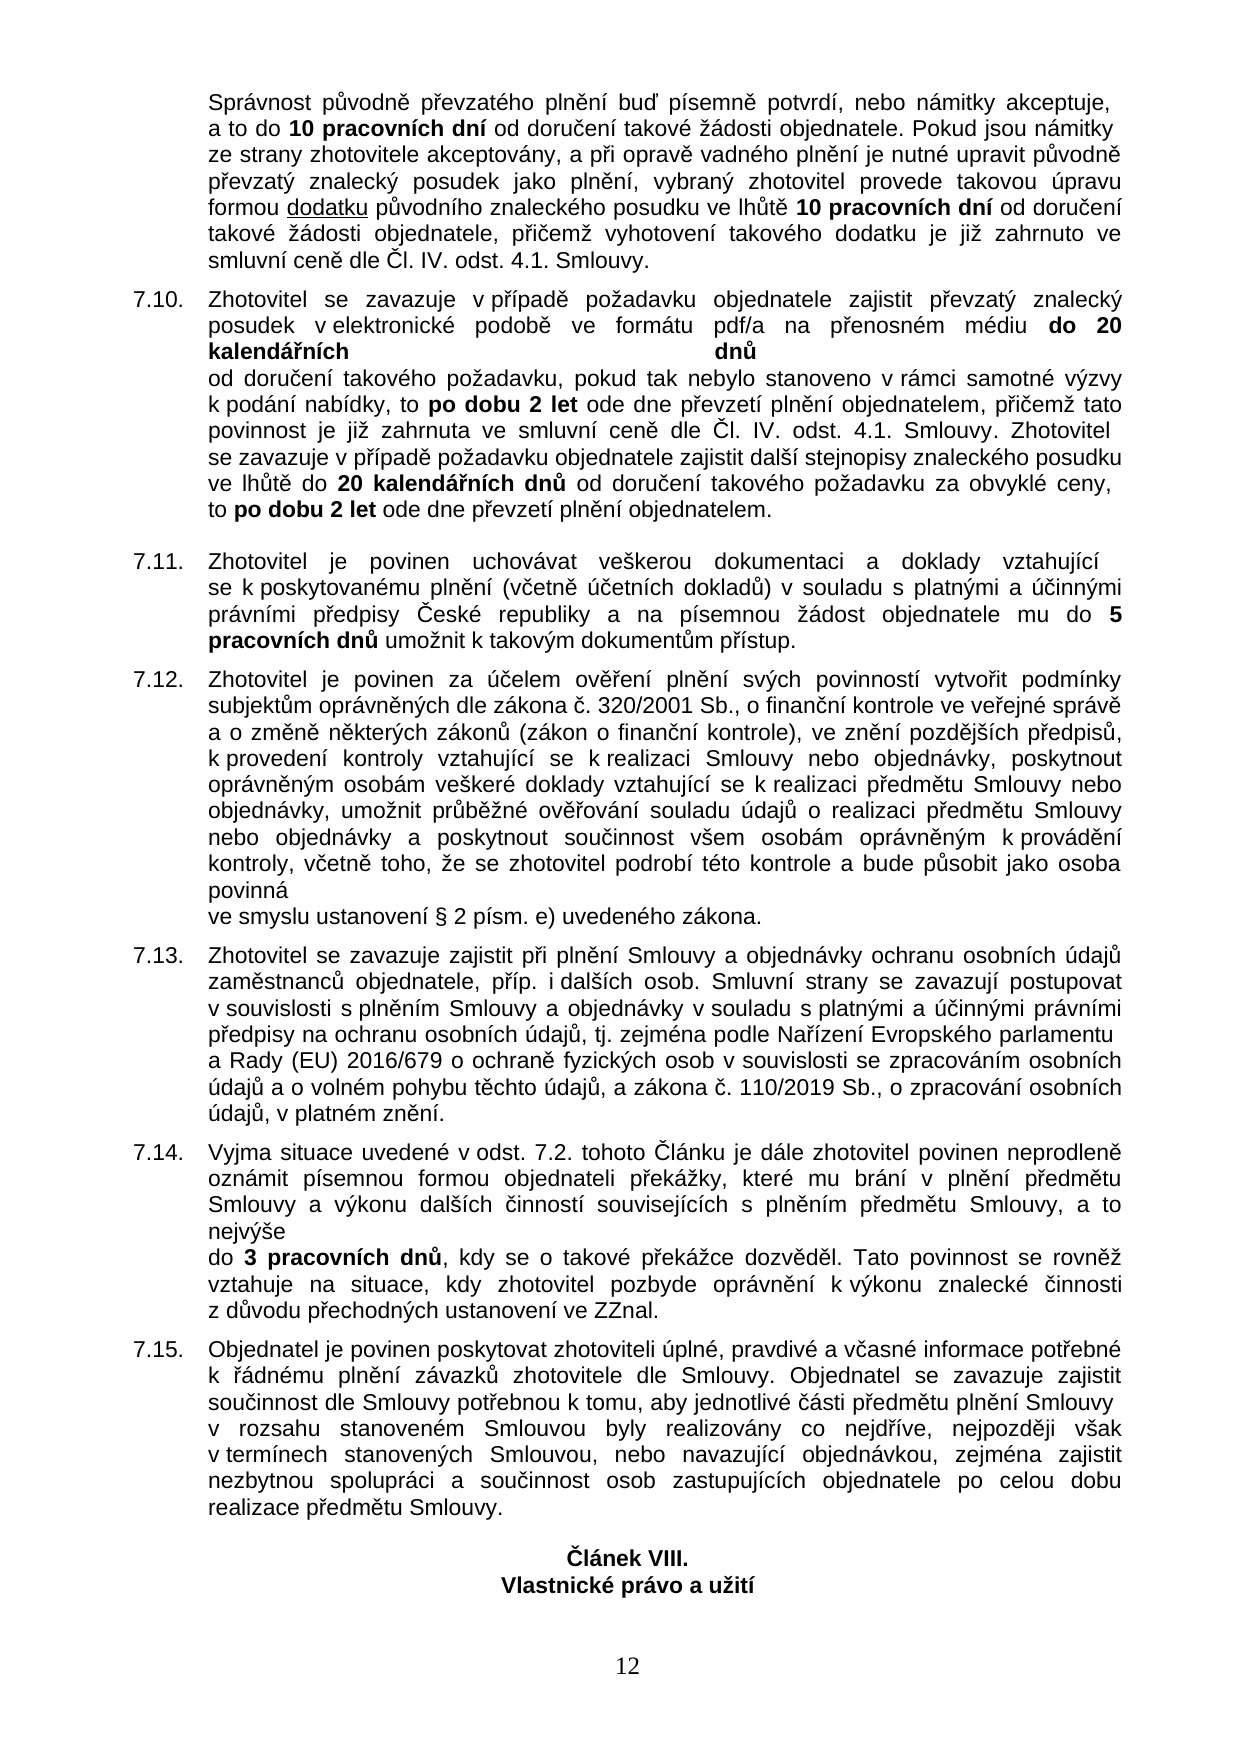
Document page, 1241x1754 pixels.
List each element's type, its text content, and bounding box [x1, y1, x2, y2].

text Článek VIII. [133, 1545, 1122, 1572]
list Zhotovitel je povinen za účelem ověření plnění svých povinností vytvořit podmínky subjektům oprávněných dle zákona č. 320/2001 Sb., o finanční kontrole ve veřejné správě a o změně některých zákonů (zákon o finanční kontrole), ve znění pozdějších předpisů, k provedení kontroly vztahující se k realizaci Smlouvy nebo objednávky, poskytnout oprávněným osobám veškeré doklady vztahující se k realizaci předmětu Smlouvy nebo objednávky, umožnit průběžné ověřování souladu údajů o realizaci předmětu Smlouvy nebo objednávky a poskytnout součinnost všem osobám oprávněným k provádění kontroly, včetně toho, že se zhotovitel podrobí této kontrole a bude působit jako osoba povinná ve smyslu ustanovení § 2 písm. e) uvedeného zákona. [133, 666, 1122, 929]
list Objednatel je povinen poskytovat zhotoviteli úplné, pravdivé a včasné informace potřebné k řádnému plnění závazků zhotovitele dle Smlouvy. Objednatel se zavazuje zajistit součinnost dle Smlouvy potřebnou k tomu, aby jednotlivé části předmětu plnění Smlouvy v rozsahu stanoveném Smlouvou byly realizovány co nejdříve, nejpozději však v termínech stanovených Smlouvou, nebo navazující objednávkou, zejména zajistit nezbytnou spolupráci a součinnost osob zastupujících objednatele po celou dobu realizace předmětu Smlouvy. [133, 1336, 1122, 1520]
list Zhotovitel se zavazuje v případě požadavku objednatele zajistit převzatý znalecký posudek v elektronické podobě ve formátu pdf/a na přenosném médiu do 20 kalendářních dnů od doručení takového požadavku, pokud tak nebylo stanoveno v rámci samotné výzvy k podání nabídky, to po dobu 2 let ode dne převzetí plnění objednatelem, přičemž tato povinnost je již zahrnuta ve smluvní ceně dle Čl. IV. odst. 4.1. Smlouvy. Zhotovitel se zavazuje v případě požadavku objednatele zajistit další stejnopisy znaleckého posudku ve lhůtě do 20 kalendářních dnů od doručení takového požadavku za obvyklé ceny, to po dobu 2 let ode dne převzetí plnění objednatelem. [133, 286, 1122, 523]
list Zhotovitel se zavazuje zajistit při plnění Smlouvy a objednávky ochranu osobních údajů zaměstnanců objednatele, příp. i dalších osob. Smluvní strany se zavazují postupovat v souvislosti s plněním Smlouvy a objednávky v souladu s platnými a účinnými právními předpisy na ochranu osobních údajů, tj. zejména podle Nařízení Evropského parlamentu a Rady (EU) 2016/679 o ochraně fyzických osob v souvislosti se zpracováním osobních údajů a o volném pohybu těchto údajů, a zákona č. 110/2019 Sb., o zpracování osobních údajů, v platném znění. [133, 942, 1122, 1126]
list Zhotovitel je povinen uchovávat veškerou dokumentaci a doklady vztahující se k poskytovanému plnění (včetně účetních dokladů) v souladu s platnými a účinnými právními předpisy České republiky a na písemnou žádost objednatele mu do 5 pracovních dnů umožnit k takovým dokumentům přístup. [133, 548, 1122, 653]
text Vlastnické právo a užití [133, 1572, 1122, 1598]
list Vyjma situace uvedené v odst. 7.2. tohoto Článku je dále zhotovitel povinen neprodleně oznámit písemnou formou objednateli překážky, které mu brání v plnění předmětu Smlouvy a výkonu dalších činností souvisejících s plněním předmětu Smlouvy, a to nejvýše do 3 pracovních dnů, kdy se o takové překážce dozvěděl. Tato povinnost se rovněž vztahuje na situace, kdy zhotovitel pozbyde oprávnění k výkonu znalecké činnosti z důvodu přechodných ustanovení ve ZZnal. [133, 1139, 1122, 1323]
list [133, 89, 1122, 273]
